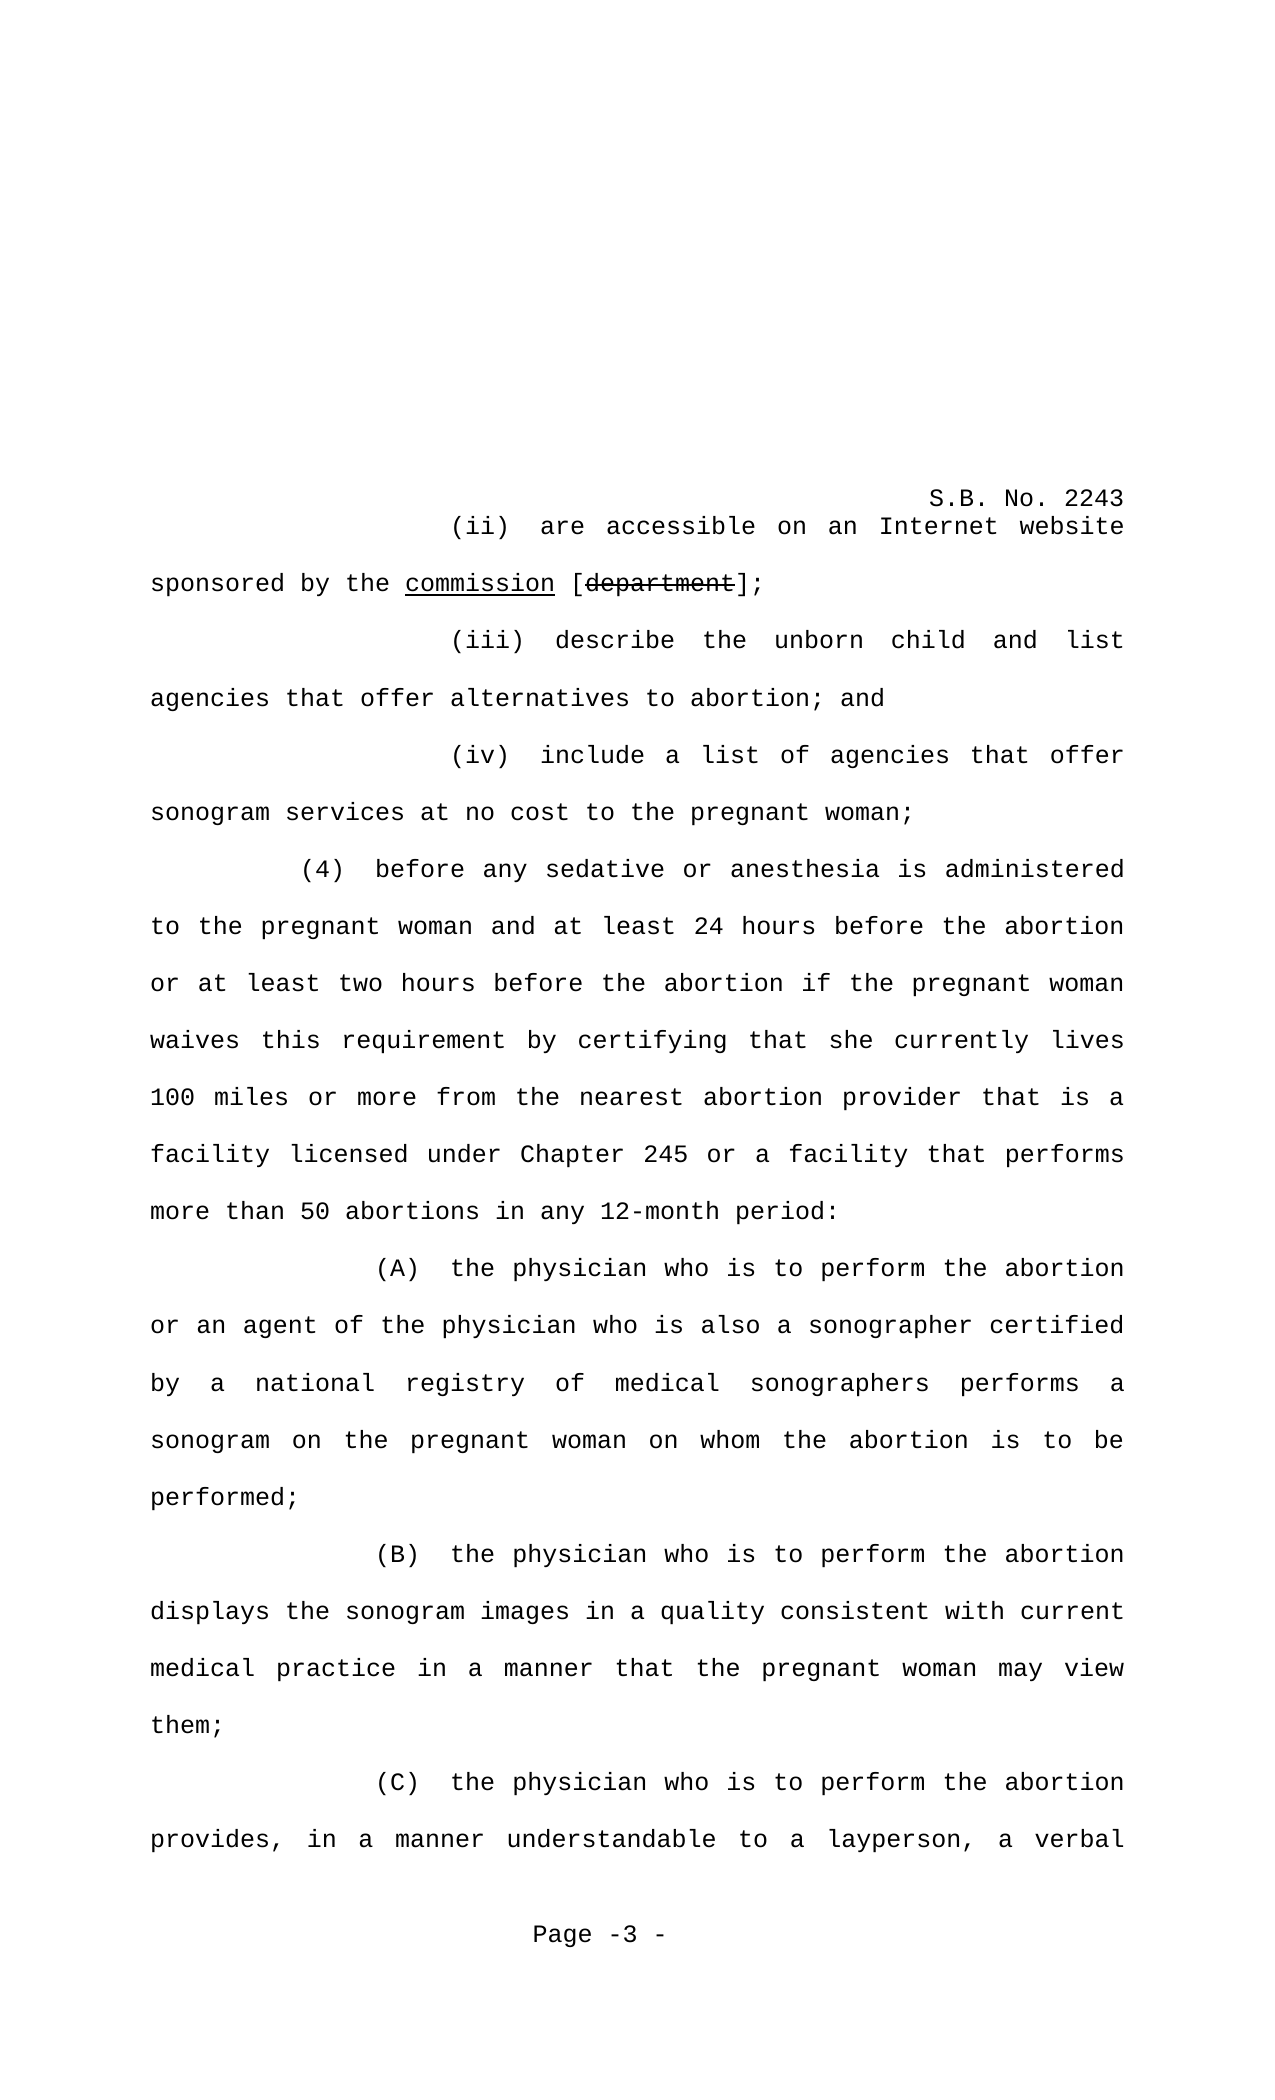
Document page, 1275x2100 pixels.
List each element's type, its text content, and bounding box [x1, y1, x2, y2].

text (iv) include a list of agencies that offer sonogram services at no cost to the pregnant woman; [150, 742, 1125, 828]
text (iii) describe the unborn child and list agencies that offer alternatives to abortion; and [150, 628, 1125, 713]
text (A) the physician who is to perform the abortion or an agent of the physician who is also a sonographer certified by a national registry of medical sonographers performs a sonogram on the pregnant woman on whom the abortion is to be performed; [150, 1256, 1125, 1513]
text (B) the physician who is to perform the abortion displays the sonogram images in a quality consistent with current medical practice in a manner that the pregnant woman may view them; [150, 1541, 1125, 1741]
text (4) before any sedative or anesthesia is administered to the pregnant woman and at least 24 hours before the abortion or at least two hours before the abortion if the pregnant woman waives this requirement by certifying that she currently lives 100 miles or more from the nearest abortion provider that is a facility licensed under Chapter 245 or a facility that performs more than 50 abortions in any 12-month period: [150, 856, 1125, 1227]
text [150, 1769, 1125, 1855]
text (ii) are accessible on an Internet website sponsored by the commission [department]; [150, 514, 1125, 599]
